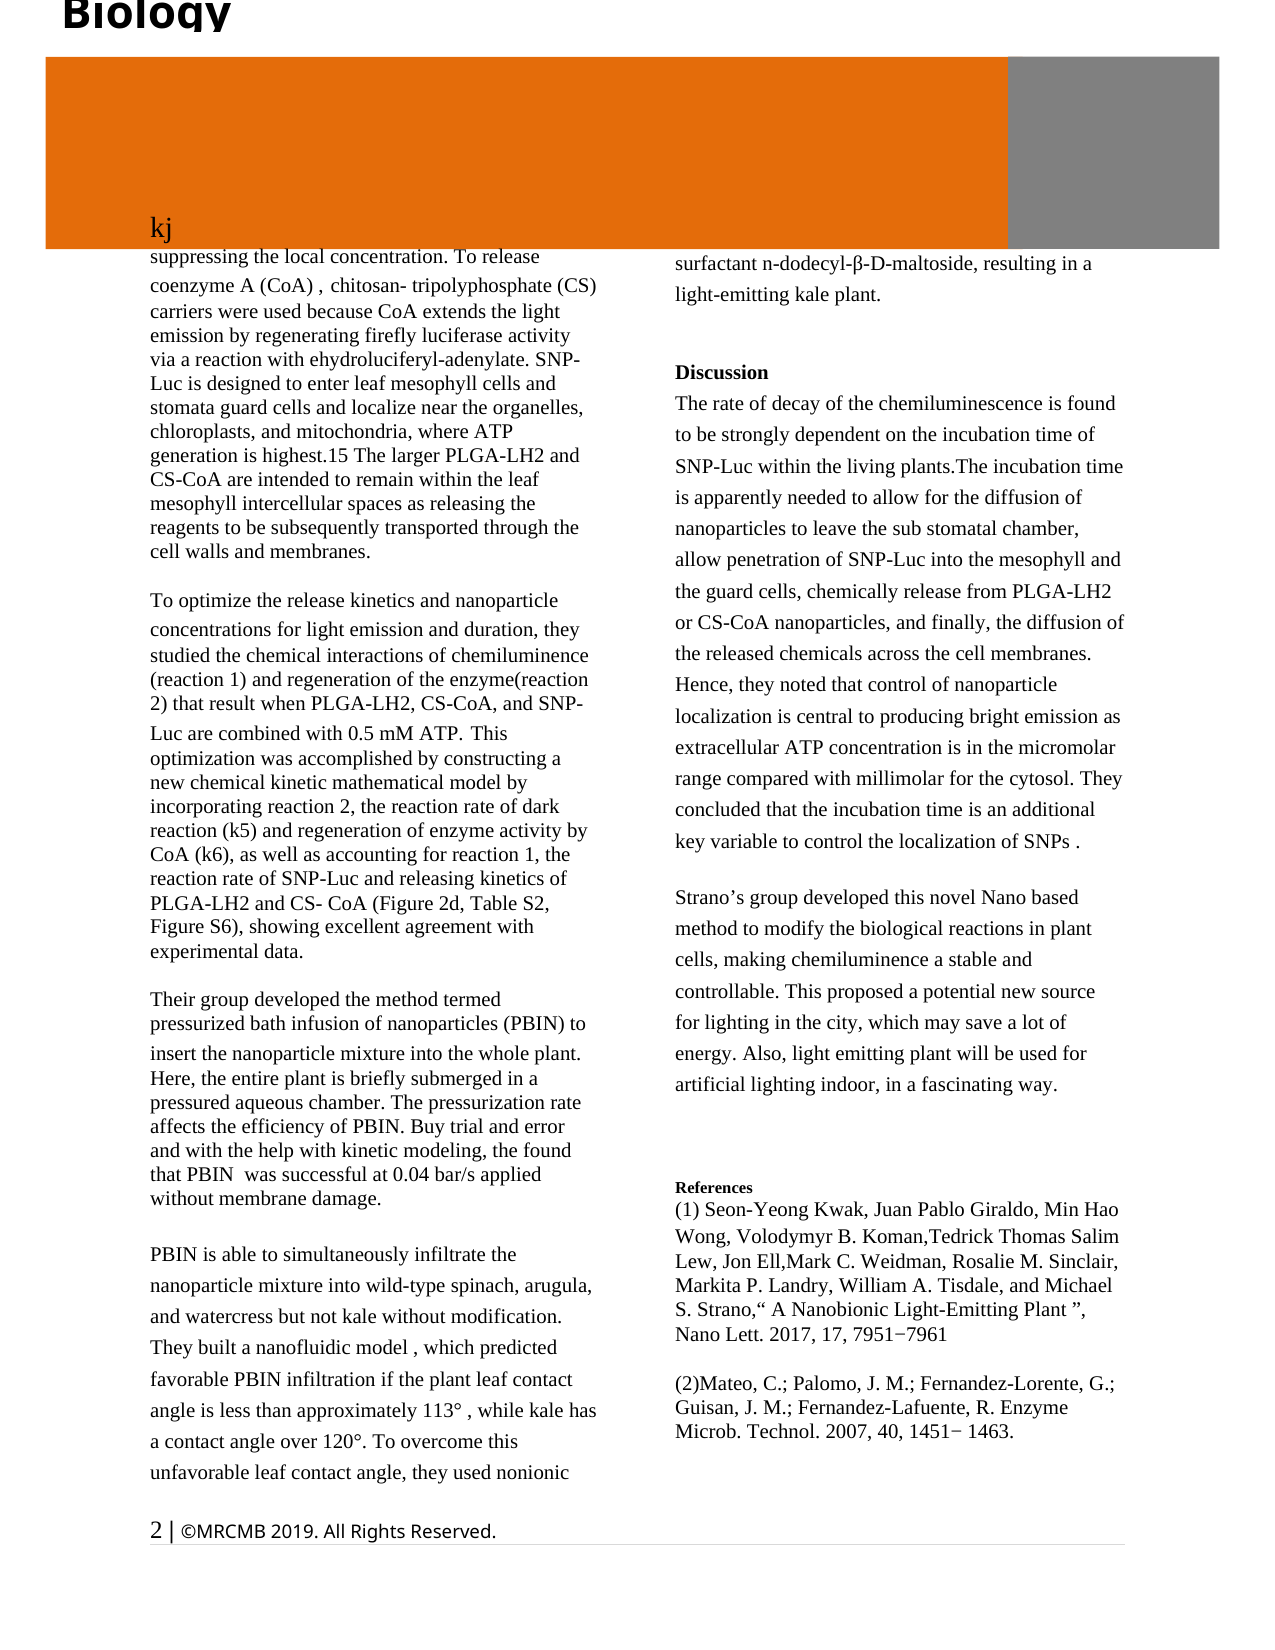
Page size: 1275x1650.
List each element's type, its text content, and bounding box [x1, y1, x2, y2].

text PBIN is able to simultaneously infiltrate the nanoparticle mixture into wild-type spinach, arugula, and watercress but not kale without modification. They built a nanofluidic model , which predicted favorable PBIN infiltration if the plant leaf contact angle is less than approximately 113° , while kale has a contact angle over 120°. To overcome this unfavorable leaf contact angle, they used nonionic surfactant n-dodecyl-β-D-maltoside, resulting in a light-emitting kale plant. [150, 1234, 600, 1484]
text Discussion [675, 360, 1125, 384]
text (2)Mateo, C.; Palomo, J. M.; Fernandez-Lorente, G.; Guisan, J. M.; Fernandez-Lafuente, R. Enzyme Microb. Technol. 2007, 40, 1451− 1463. [675, 1371, 1125, 1443]
text The rate of decay of the chemiluminescence is found to be strongly dependent on the incubation time of SNP-Luc within the living plants.The incubation time is apparently needed to allow for the diffusion of nanoparticles to leave the sub stomatal chamber, allow penetration of SNP-Luc into the mesophyll and the guard cells, chemically release from PLGA-LH2 or CS-CoA nanoparticles, and finally, the diffusion of the released chemicals across the cell membranes. Hence, they noted that control of nanoparticle localization is central to producing bright emission as extracellular ATP concentration is in the micromolar range compared with millimolar for the cytosol. They concluded that the incubation time is an additional key variable to control the localization of SNPs . [675, 384, 1125, 853]
text References [675, 1178, 1125, 1197]
text (1) Seon-Yeong Kwak, Juan Pablo Giraldo, Min Hao Wong, Volodymyr B. Koman, Tedrick Thomas Salim Lew, Jon Ell,Mark C. Weidman, Rosalie M. Sinclair, Markita P. Landry, William A. Tisdale, and Michael S. Strano,“ A Nanobionic Light-Emitting Plant ”, Nano Lett. 2017, 17, 7951−7961 [675, 1197, 1125, 1346]
text To optimize the release kinetics and nanoparticle concentrations for light emission and duration, they studied the chemical interactions of chemiluminence (reaction 1) and regeneration of the enzyme(reaction 2) that result when PLGA-LH2, CS-CoA, and SNP-Luc are combined with 0.5 mM ATP. This optimization was accomplished by constructing a new chemical kinetic mathematical model by incorporating reaction 2, the reaction rate of dark reaction (k5) and regeneration of enzyme activity by CoA (k6), as well as accounting for reaction 1, the reaction rate of SNP-Luc and releasing kinetics of PLGA-LH2 and CS- CoA (Figure 2d, Table S2, Figure S6), showing excellent agreement with experimental data. [150, 587, 600, 963]
text Strano’s group developed this novel Nano based method to modify the biological reactions in plant cells, making chemiluminence a stable and controllable. This proposed a potential new source for lighting in the city, which may save a lot of energy. Also, light emitting plant will be used for artificial lighting indoor, in a fascinating way. [675, 878, 1125, 1096]
text Their group developed the method termed pressurized bath infusion of nanoparticles (PBIN) to insert the nanoparticle mixture into the whole plant. Here, the entire plant is briefly submerged in a pressured aqueous chamber. The pressurization rate affects the efficiency of PBIN. Buy trial and error and with the help with kinetic modeling, the found that PBIN was successful at 0.04 bar/s applied without membrane damage. [150, 987, 600, 1210]
